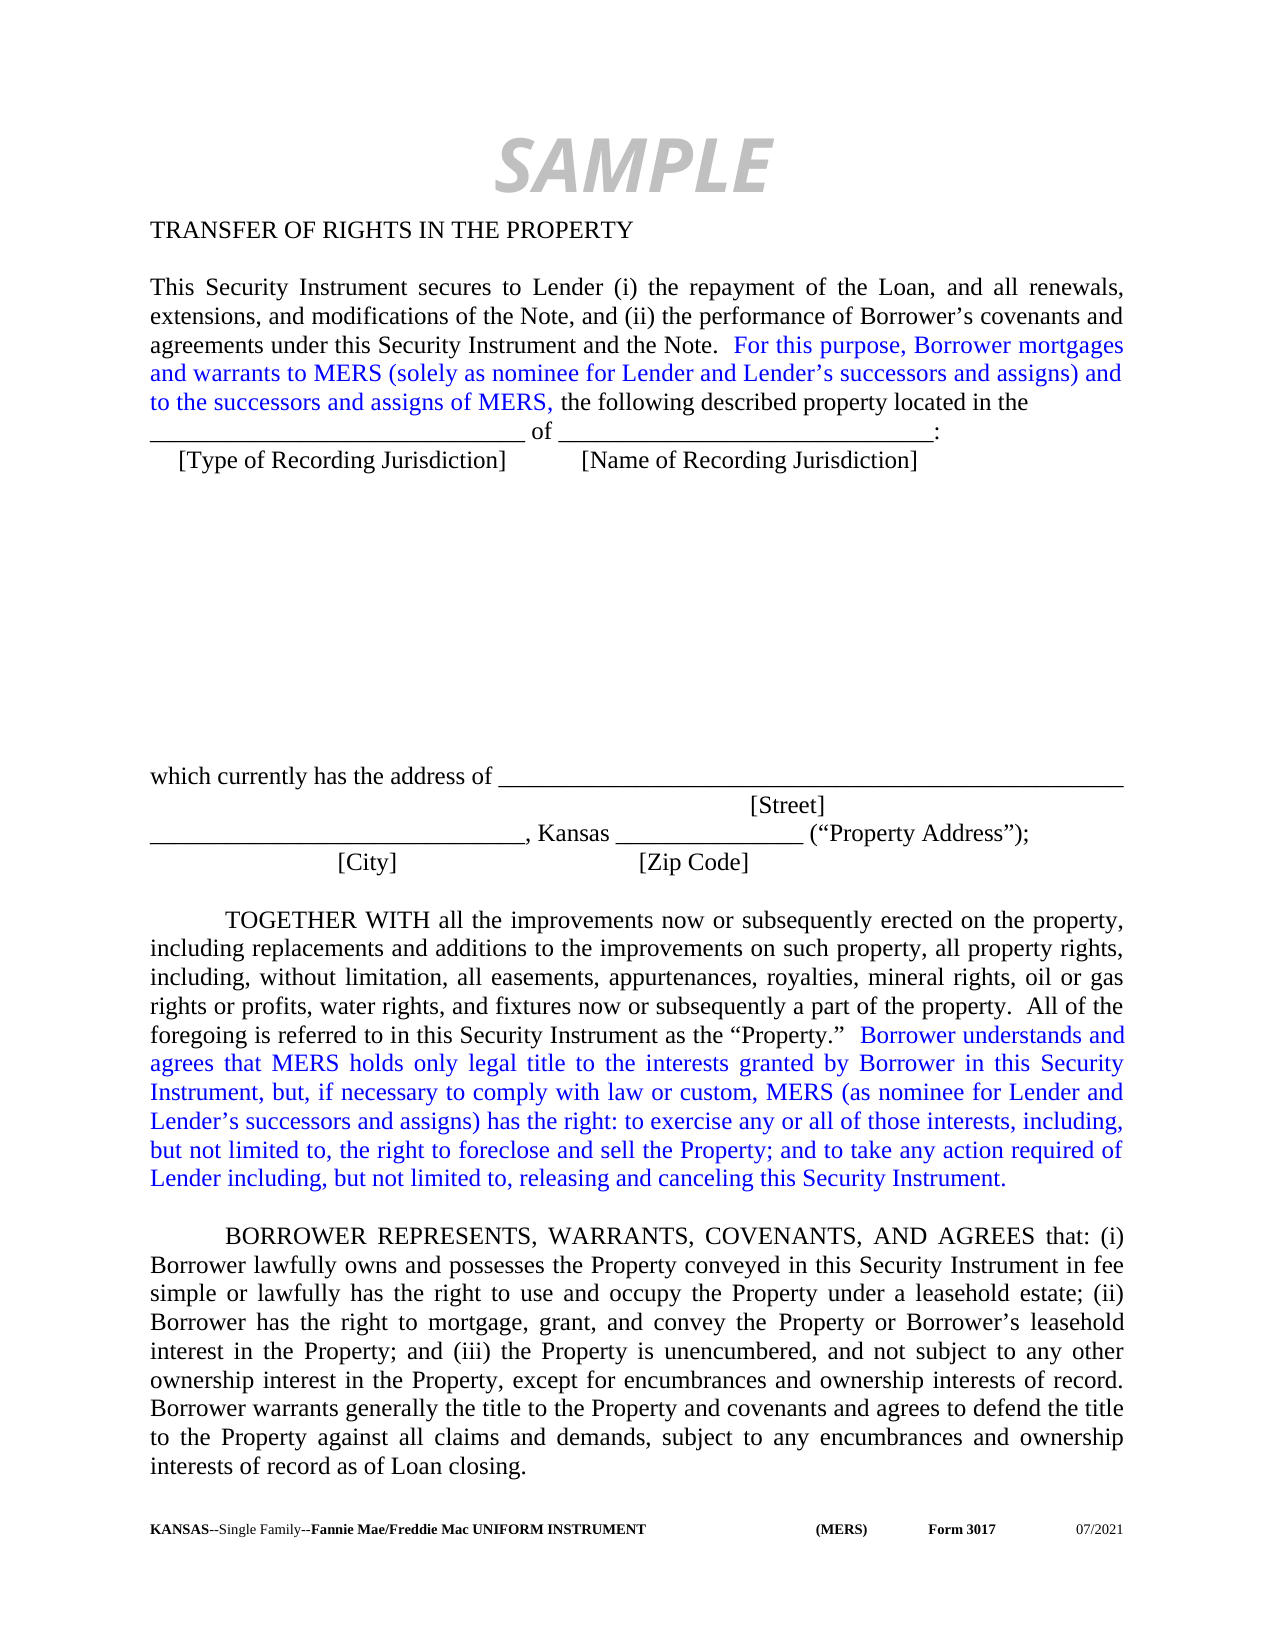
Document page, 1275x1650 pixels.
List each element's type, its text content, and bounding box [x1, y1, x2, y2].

text ______________________________ of ______________________________: [150, 416, 1125, 445]
text [Street] [150, 790, 1125, 818]
text This Security Instrument secures to Lender (i) the repayment of the Loan, and all renewals, extensions, and modifications of the Note, and (ii) the performance of Borrower’s covenants and agreements under this Security Instrument and the Note. For this purpose, Borrower mortgages and warrants to MERS (solely as nominee for Lender and Lender’s successors and assigns) and to the successors and assigns of MERS, the following described property located in the [150, 272, 1125, 416]
text TRANSFER OF RIGHTS IN THE PROPERTY [150, 215, 1125, 243]
text TOGETHER WITH all the improvements now or subsequently erected on the property, including replacements and additions to the improvements on such property, all property rights, including, without limitation, all easements, appurtenances, royalties, mineral rights, oil or gas rights or profits, water rights, and fixtures now or subsequently a part of the property. All of the foregoing is referred to in this Security Instrument as the “Property.” Borrower understands and agrees that MERS holds only legal title to the interests granted by Borrower in this Security Instrument, but, if necessary to comply with law or custom, MERS (as nominee for Lender and Lender’s successors and assigns) has the right: to exercise any or all of those interests, including, but not limited to, the right to foreclose and sell the Property; and to take any action required of Lender including, but not limited to, releasing and canceling this Security Instrument. [150, 905, 1125, 1192]
text ______________________________, Kansas _______________ (“Property Address”); [150, 818, 1125, 847]
text BORROWER REPRESENTS, WARRANTS, COVENANTS, AND AGREES that: (i) Borrower lawfully owns and possesses the Property conveyed in this Security Instrument in fee simple or lawfully has the right to use and occupy the Property under a leasehold estate; (ii) Borrower has the right to mortgage, grant, and convey the Property or Borrower’s leasehold interest in the Property; and (iii) the Property is unencumbered, and not subject to any other ownership interest in the Property, except for encumbrances and ownership interests of record. Borrower warrants generally the title to the Property and covenants and agrees to defend the title to the Property against all claims and demands, subject to any encumbrances and ownership interests of record as of Loan closing. [150, 1221, 1125, 1480]
text which currently has the address of __________________________________________________ [150, 761, 1125, 790]
text [City] [Zip Code] [337, 847, 1125, 876]
text [Type of Recording Jurisdiction] [Name of Recording Jurisdiction] [150, 445, 1125, 473]
